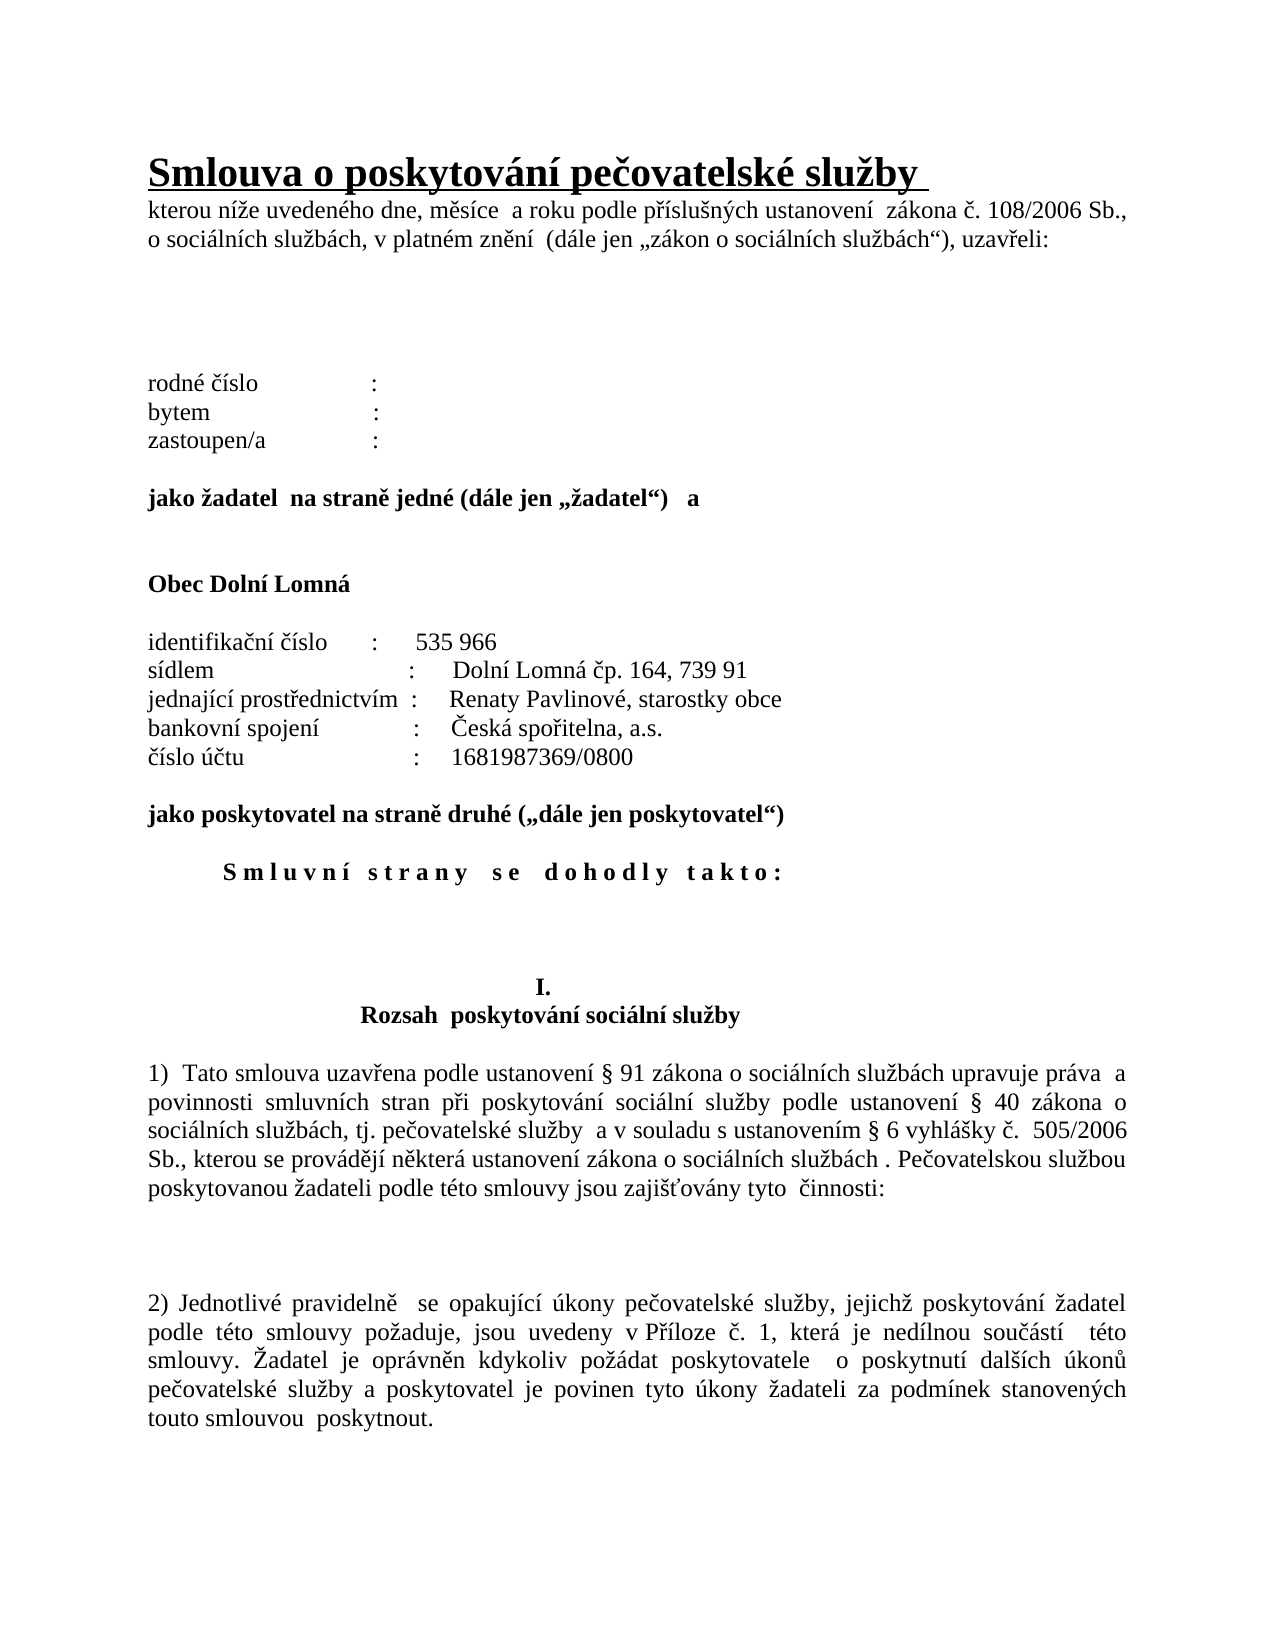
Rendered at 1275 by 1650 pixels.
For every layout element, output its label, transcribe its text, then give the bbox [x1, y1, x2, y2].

text bytem : [148, 397, 1127, 426]
text Smlouva o poskytování pečovatelské služby [148, 148, 1127, 196]
text kterou níže uvedeného dne, měsíce a roku podle příslušných ustanovení zákona č. 108/2006 Sb., o sociálních službách, v platném znění (dále jen „zákon o sociálních službách“), uzavřeli: [148, 196, 1127, 253]
text I. [448, 972, 1127, 1001]
text bankovní spojení : Česká spořitelna, a.s. [148, 713, 1127, 742]
text zastoupen/a : [148, 426, 1127, 454]
text S m l u v n í s t r a n y s e d o h o d l y t a k t o : [148, 857, 1127, 886]
text 2) Jednotlivé pravidelně se opakující úkony pečovatelské služby, jejichž poskytování žadatel podle této smlouvy požaduje, jsou uvedeny v Příloze č. 1, která je nedílnou součástí této smlouvy. Žadatel je oprávněn kdykoliv požádat poskytovatele o poskytnutí dalších úkonů pečovatelské služby a poskytovatel je povinen tyto úkony žadateli za podmínek stanovených touto smlouvou poskytnout. [148, 1288, 1127, 1432]
text Rozsah poskytování sociální služby [148, 1001, 1127, 1029]
text číslo účtu : 1681987369/0800 [148, 742, 1127, 771]
text jako žadatel na straně jedné (dále jen „žadatel“) a [148, 483, 1127, 512]
text Obec Dolní Lomná [148, 569, 1127, 598]
text 1) Tato smlouva uzavřena podle ustanovení § 91 zákona o sociálních službách upravuje práva a povinnosti smluvních stran při poskytování sociální služby podle ustanovení § 40 zákona o sociálních službách, tj. pečovatelské služby a v souladu s ustanovením § 6 vyhlášky č. 505/2006 Sb., kterou se provádějí některá ustanovení zákona o sociálních službách . Pečovatelskou službou poskytovanou žadateli podle této smlouvy jsou zajišťovány tyto činnosti: [148, 1058, 1127, 1202]
text sídlem : Dolní Lomná čp. 164, 739 91 [148, 656, 1127, 684]
text jako poskytovatel na straně druhé („dále jen poskytovatel“) [148, 799, 1127, 828]
text rodné číslo : [148, 368, 1127, 397]
text jednající prostřednictvím : Renaty Pavlinové, starostky obce [148, 684, 1127, 713]
text identifikační číslo : 535 966 [148, 627, 1127, 656]
